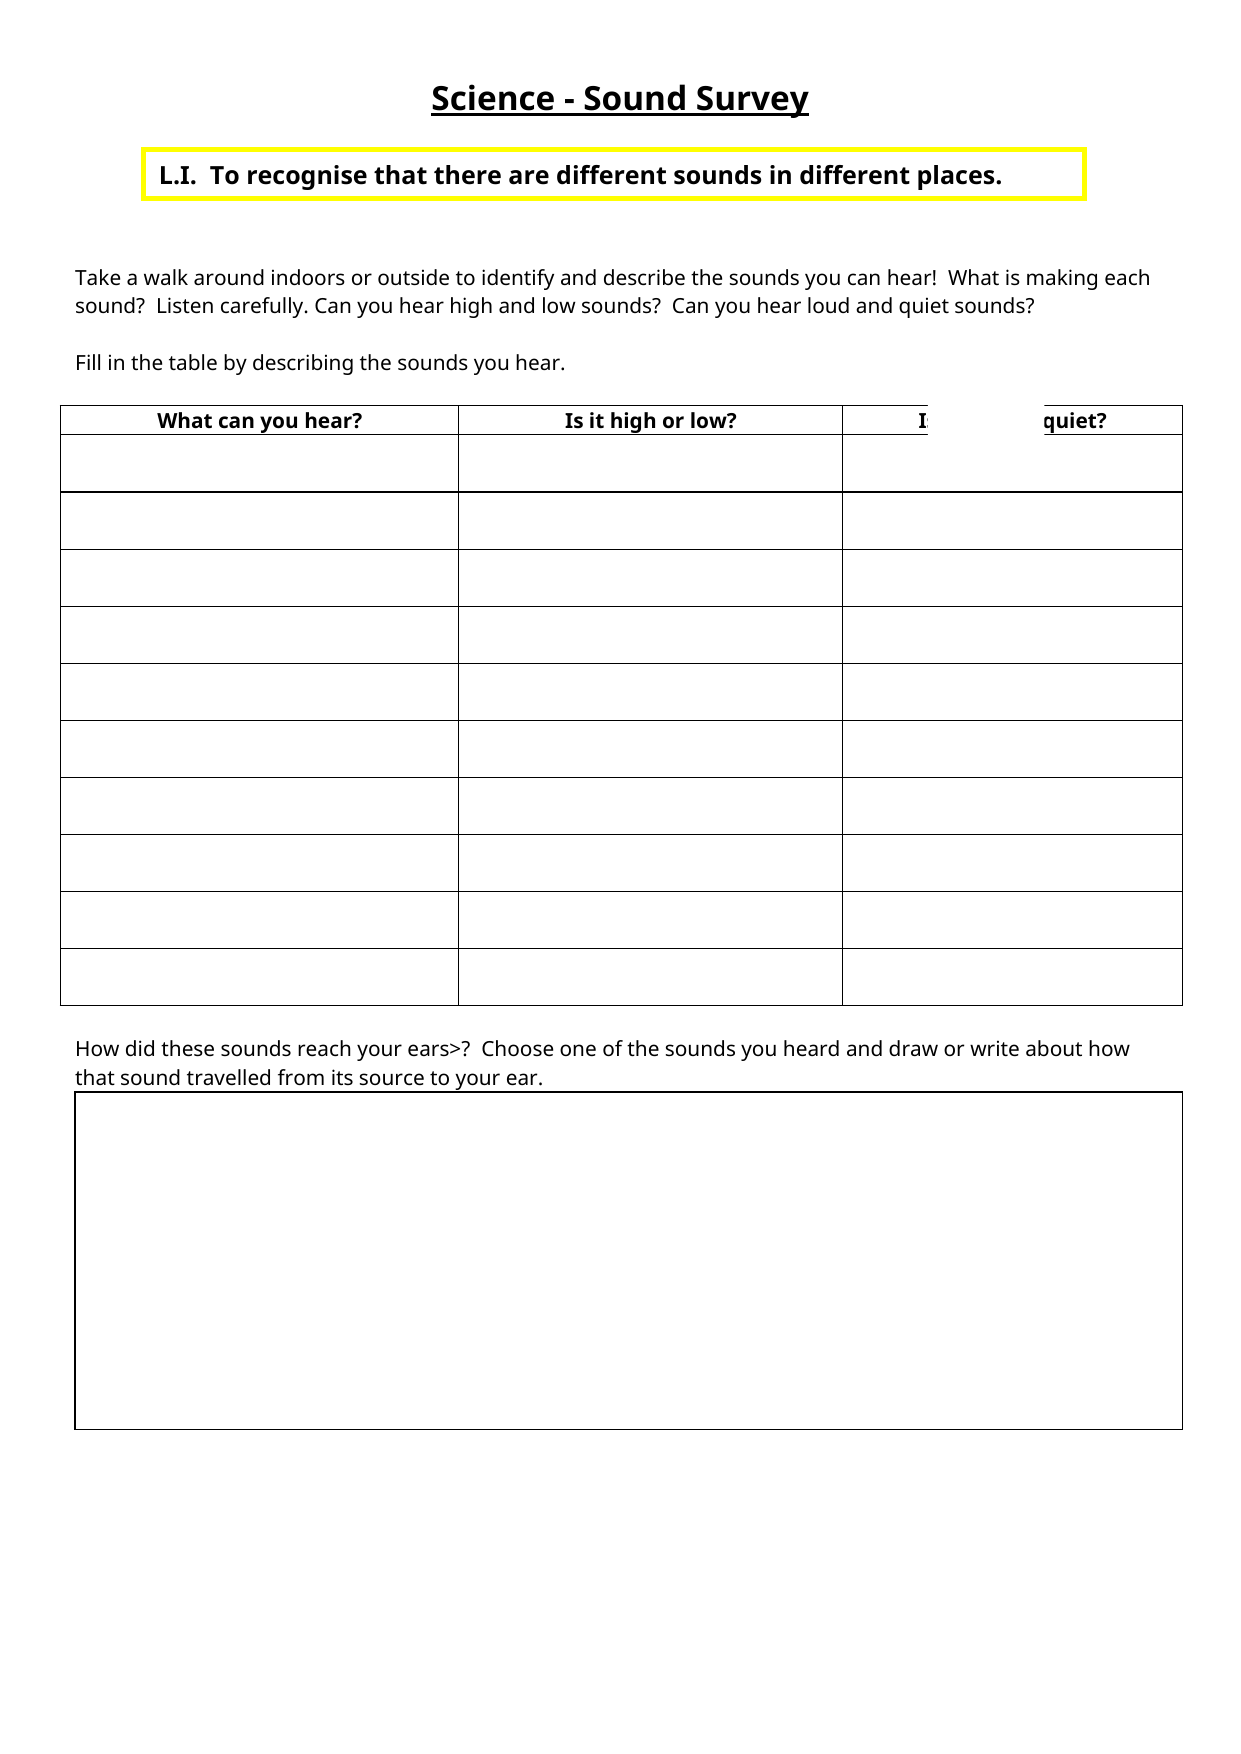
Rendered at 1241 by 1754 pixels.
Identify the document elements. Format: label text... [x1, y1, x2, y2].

table_cell [459, 721, 842, 777]
table_cell [61, 435, 458, 491]
table_cell [61, 664, 458, 720]
table_header What can you hear? [61, 406, 458, 434]
table_cell [843, 607, 1182, 663]
table_cell [843, 892, 1182, 948]
table_cell [61, 892, 458, 948]
table_cell [459, 493, 842, 548]
table_cell [843, 835, 1182, 891]
table_cell [61, 721, 458, 777]
table_cell [843, 493, 1182, 548]
table_cell [459, 892, 842, 948]
table_cell [61, 835, 458, 891]
table_cell [459, 550, 842, 606]
table_cell [61, 550, 458, 606]
table_cell [61, 607, 458, 663]
table_header Is it loud or quiet? [843, 406, 927, 434]
text Fill in the table by describing the sounds you hear. [75, 348, 1165, 376]
table_cell [459, 949, 842, 1005]
table_cell [61, 778, 458, 834]
table_cell [843, 721, 1182, 777]
text Science - Sound Survey [75, 75, 1165, 120]
table_cell [459, 435, 842, 491]
table_cell [459, 778, 842, 834]
table_cell [843, 778, 1182, 834]
table_cell [459, 607, 842, 663]
table_header Is it high or low? [459, 406, 842, 434]
table_cell [843, 435, 1182, 491]
table_cell [843, 550, 1182, 606]
table_cell [459, 664, 842, 720]
table_cell [843, 664, 1182, 720]
table_cell [61, 493, 458, 548]
table_cell [459, 835, 842, 891]
table_cell [61, 949, 458, 1005]
text How did these sounds reach your ears>? Choose one of the sounds you heard and draw or write about how that sound travelled from its source to your ear. [75, 1034, 1165, 1091]
table_header [76, 1093, 1182, 1429]
text Take a walk around indoors or outside to identify and describe the sounds you can hear! What is making each sound? Listen carefully. Can you hear high and low sounds? Can you hear loud and quiet sounds? [75, 263, 1165, 319]
table_header Is it loud or quiet? [1045, 406, 1182, 434]
table_cell [843, 949, 1182, 1005]
